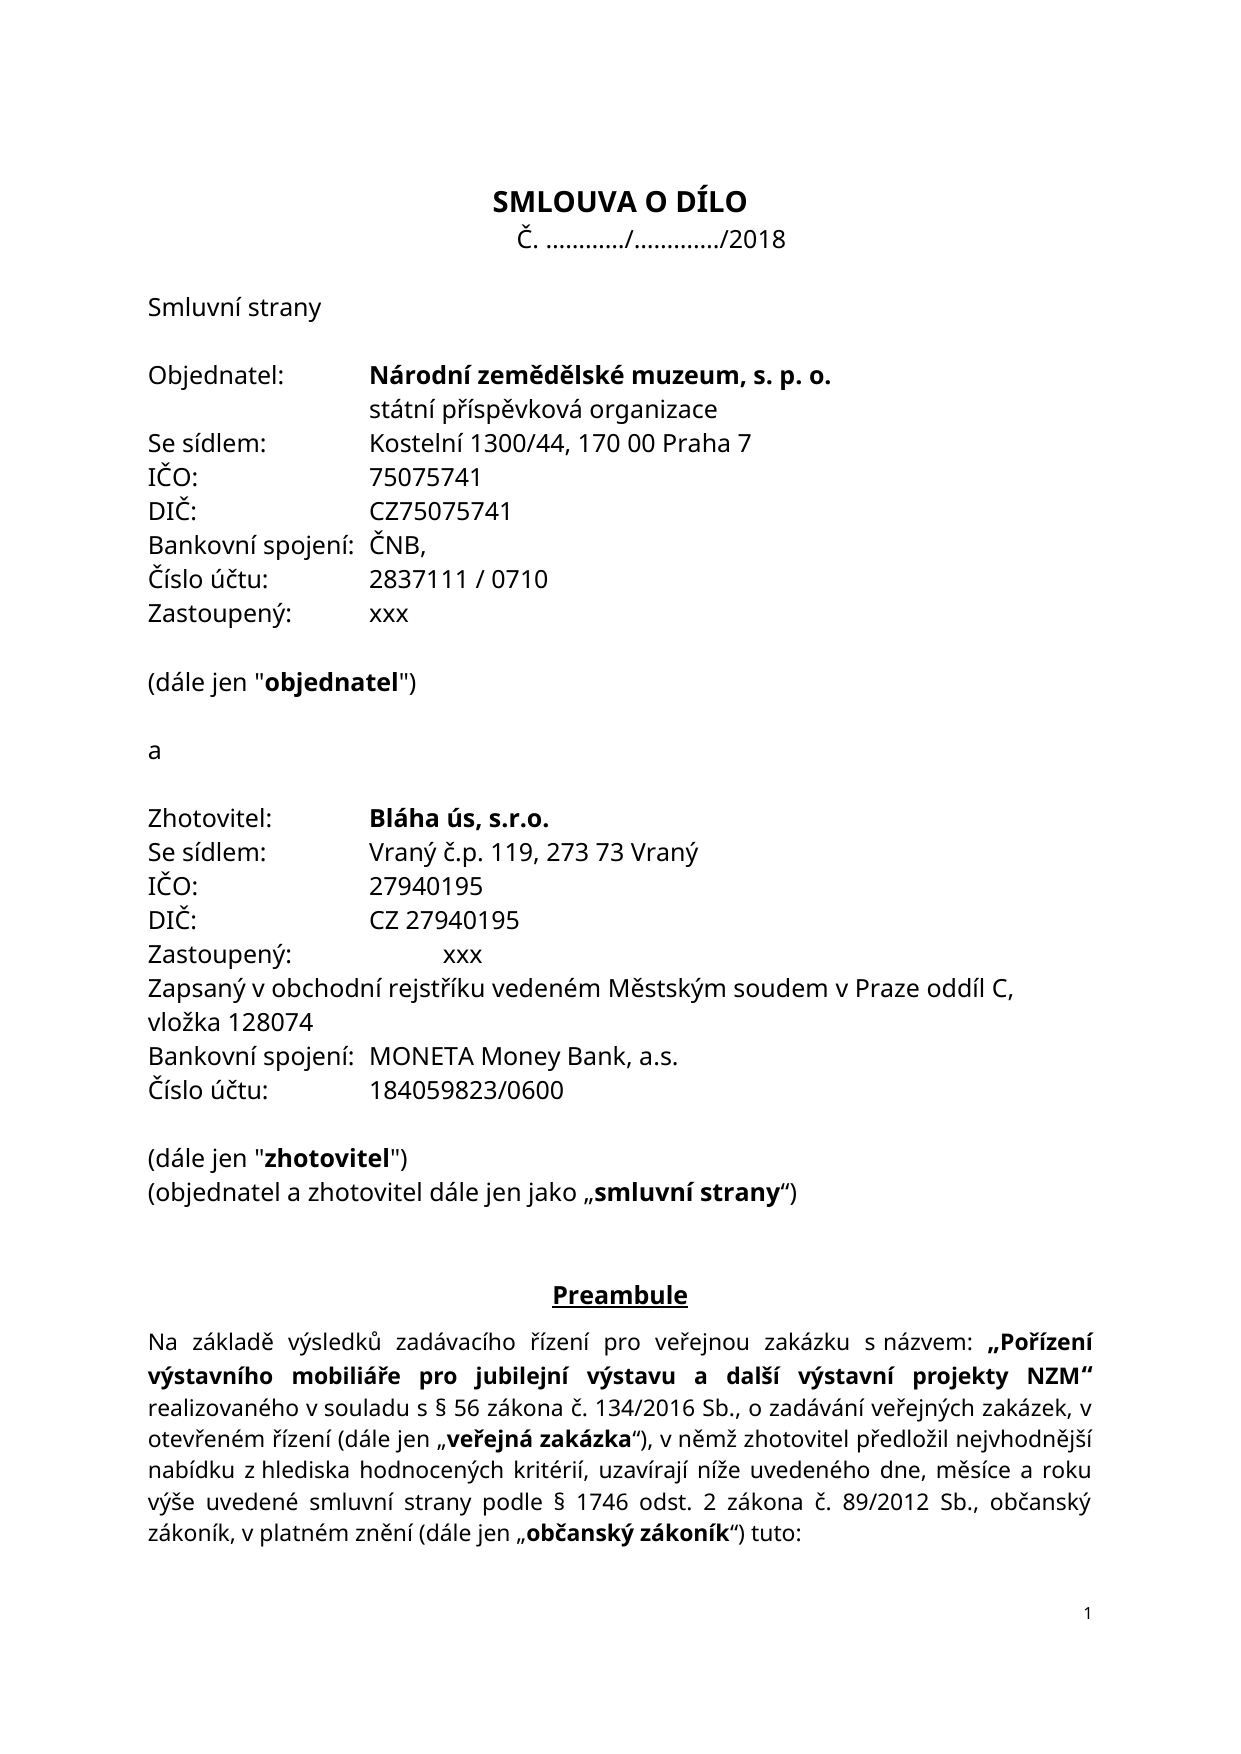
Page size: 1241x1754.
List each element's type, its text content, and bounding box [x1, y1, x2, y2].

text Preambule [148, 1277, 1093, 1311]
text DIČ: CZ 27940195 [148, 903, 1093, 937]
text Objednatel: Národní zemědělské muzeum, s. p. o. [148, 358, 1093, 392]
text Zapsaný v obchodní rejstříku vedeném Městským soudem v Praze oddíl C, vložka 128074 [148, 971, 1093, 1039]
text (dále jen "zhotovitel") [148, 1141, 1093, 1175]
text Č. …………/…………./2018 [148, 221, 1093, 255]
text Se sídlem: Kostelní 1300/44, 170 00 Praha 7 [148, 426, 1093, 460]
text Bankovní spojení: ČNB, [148, 528, 1093, 562]
text IČO: 75075741 [148, 460, 1093, 494]
text Zastoupený: xxx [148, 937, 1093, 971]
text Číslo účtu: 184059823/0600 [148, 1073, 1093, 1107]
text Číslo účtu: 2837111 / 0710 [148, 562, 1093, 596]
text Na základě výsledků zadávacího řízení pro veřejnou zakázku s názvem: „Pořízení výstavního mobiliáře pro jubilejní výstavu a další výstavní projekty NZM“ realizovaného v souladu s § 56 zákona č. 134/2016 Sb., o zadávání veřejných zakázek, v otevřeném řízení (dále jen „veřejná zakázka“), v němž zhotovitel předložil nejvhodnější nabídku z hlediska hodnocených kritérií, uzavírají níže uvedeného dne, měsíce a roku výše uvedené smluvní strany podle § 1746 odst. 2 zákona č. 89/2012 Sb., občanský zákoník, v platném znění (dále jen „občanský zákoník“) tuto: [148, 1324, 1093, 1548]
text Zastoupený: xxx [148, 596, 1093, 630]
text Se sídlem: Vraný č.p. 119, 273 73 Vraný [148, 834, 1093, 868]
text Zhotovitel: Bláha ús, s.r.o. [148, 800, 1093, 834]
text (objednatel a zhotovitel dále jen jako „smluvní strany“) [148, 1175, 1093, 1209]
text státní příspěvková organizace [148, 392, 1093, 426]
text Bankovní spojení: MONETA Money Bank, a.s. [148, 1039, 1093, 1073]
text IČO: 27940195 [148, 868, 1093, 903]
text DIČ: CZ75075741 [148, 494, 1093, 528]
text SMLOUVA O DÍLO [148, 182, 1093, 221]
text Smluvní strany [148, 289, 1093, 323]
text a [148, 732, 1093, 766]
text (dále jen "objednatel") [148, 664, 1093, 698]
